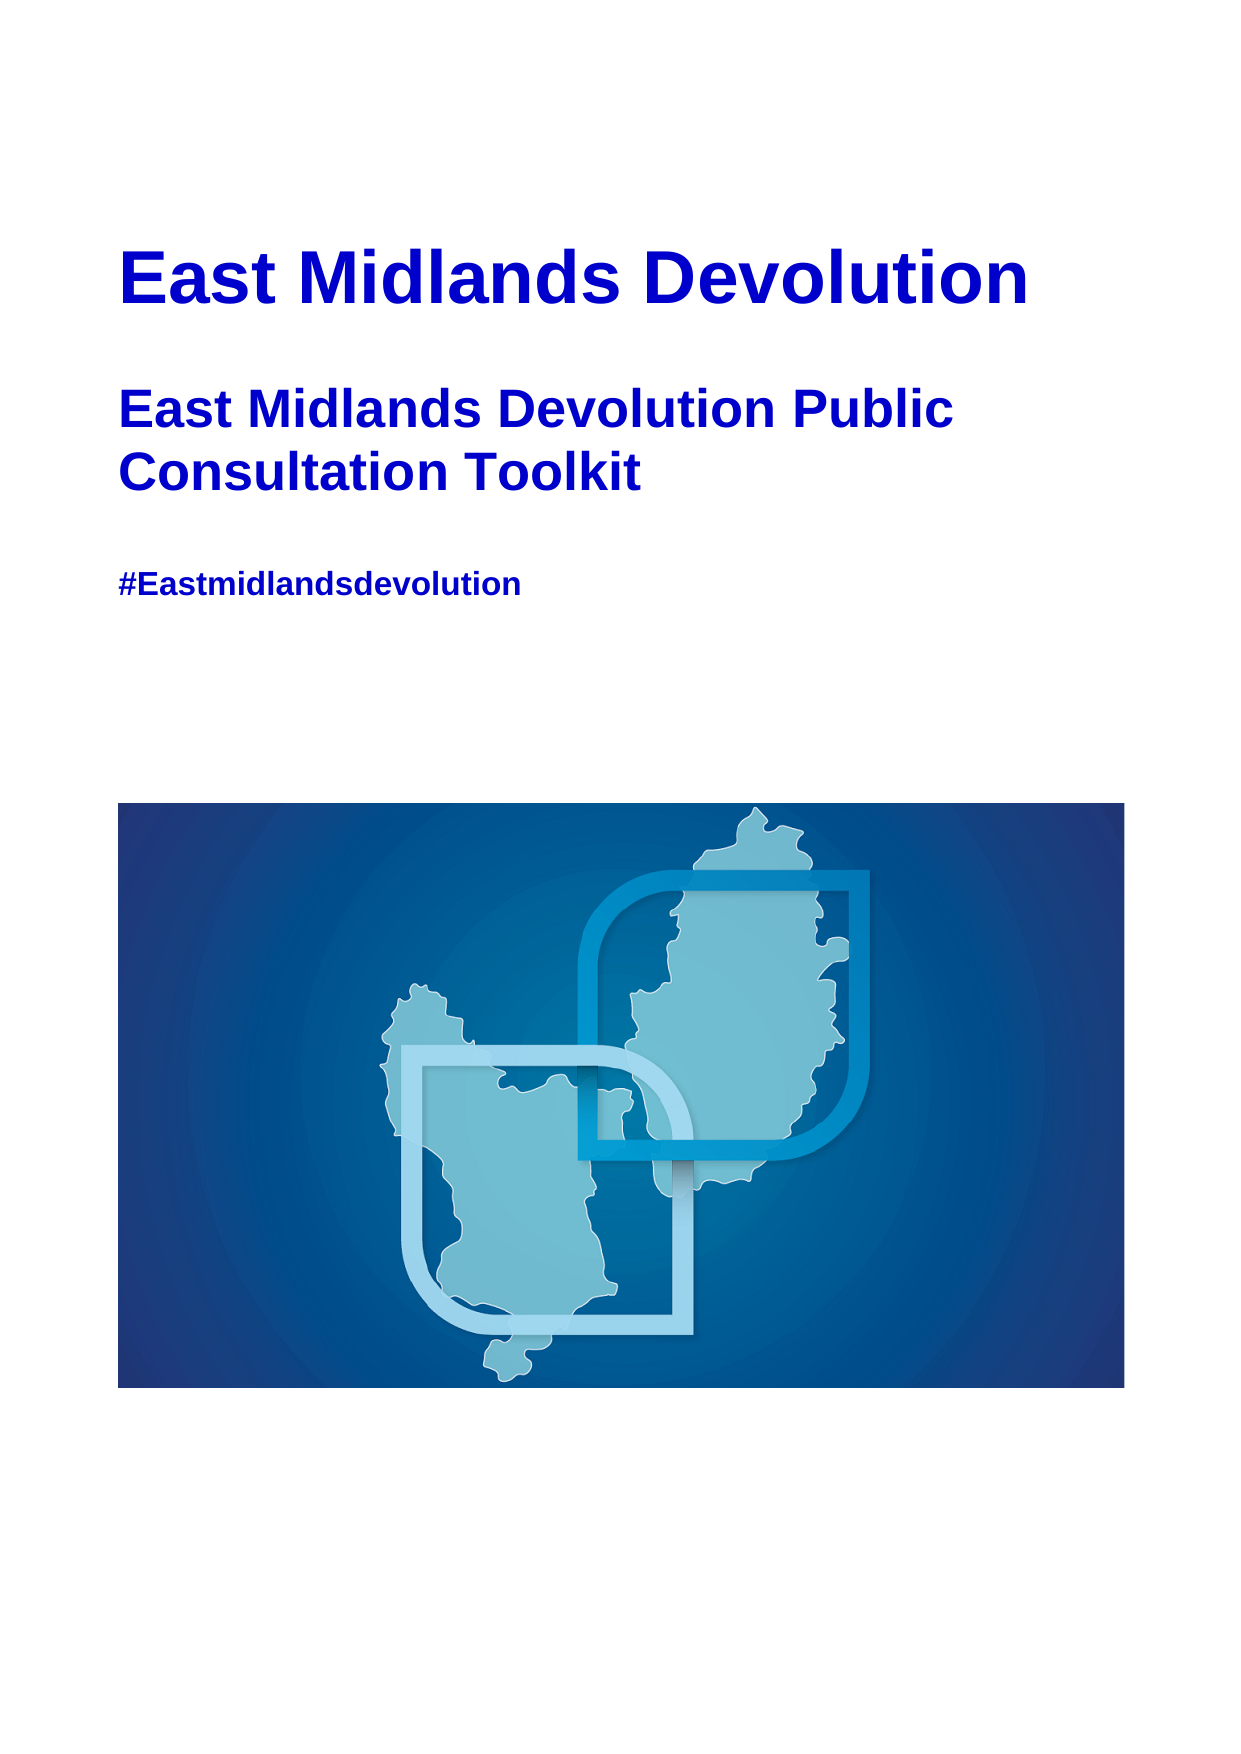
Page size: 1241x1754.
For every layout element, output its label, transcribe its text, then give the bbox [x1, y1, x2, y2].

text East Midlands Devolution Public Consultation Toolkit [118, 377, 1122, 501]
picture [118, 803, 1125, 1388]
text East Midlands Devolution [118, 233, 1122, 319]
text #Eastmidlandsdevolution [118, 564, 1122, 602]
